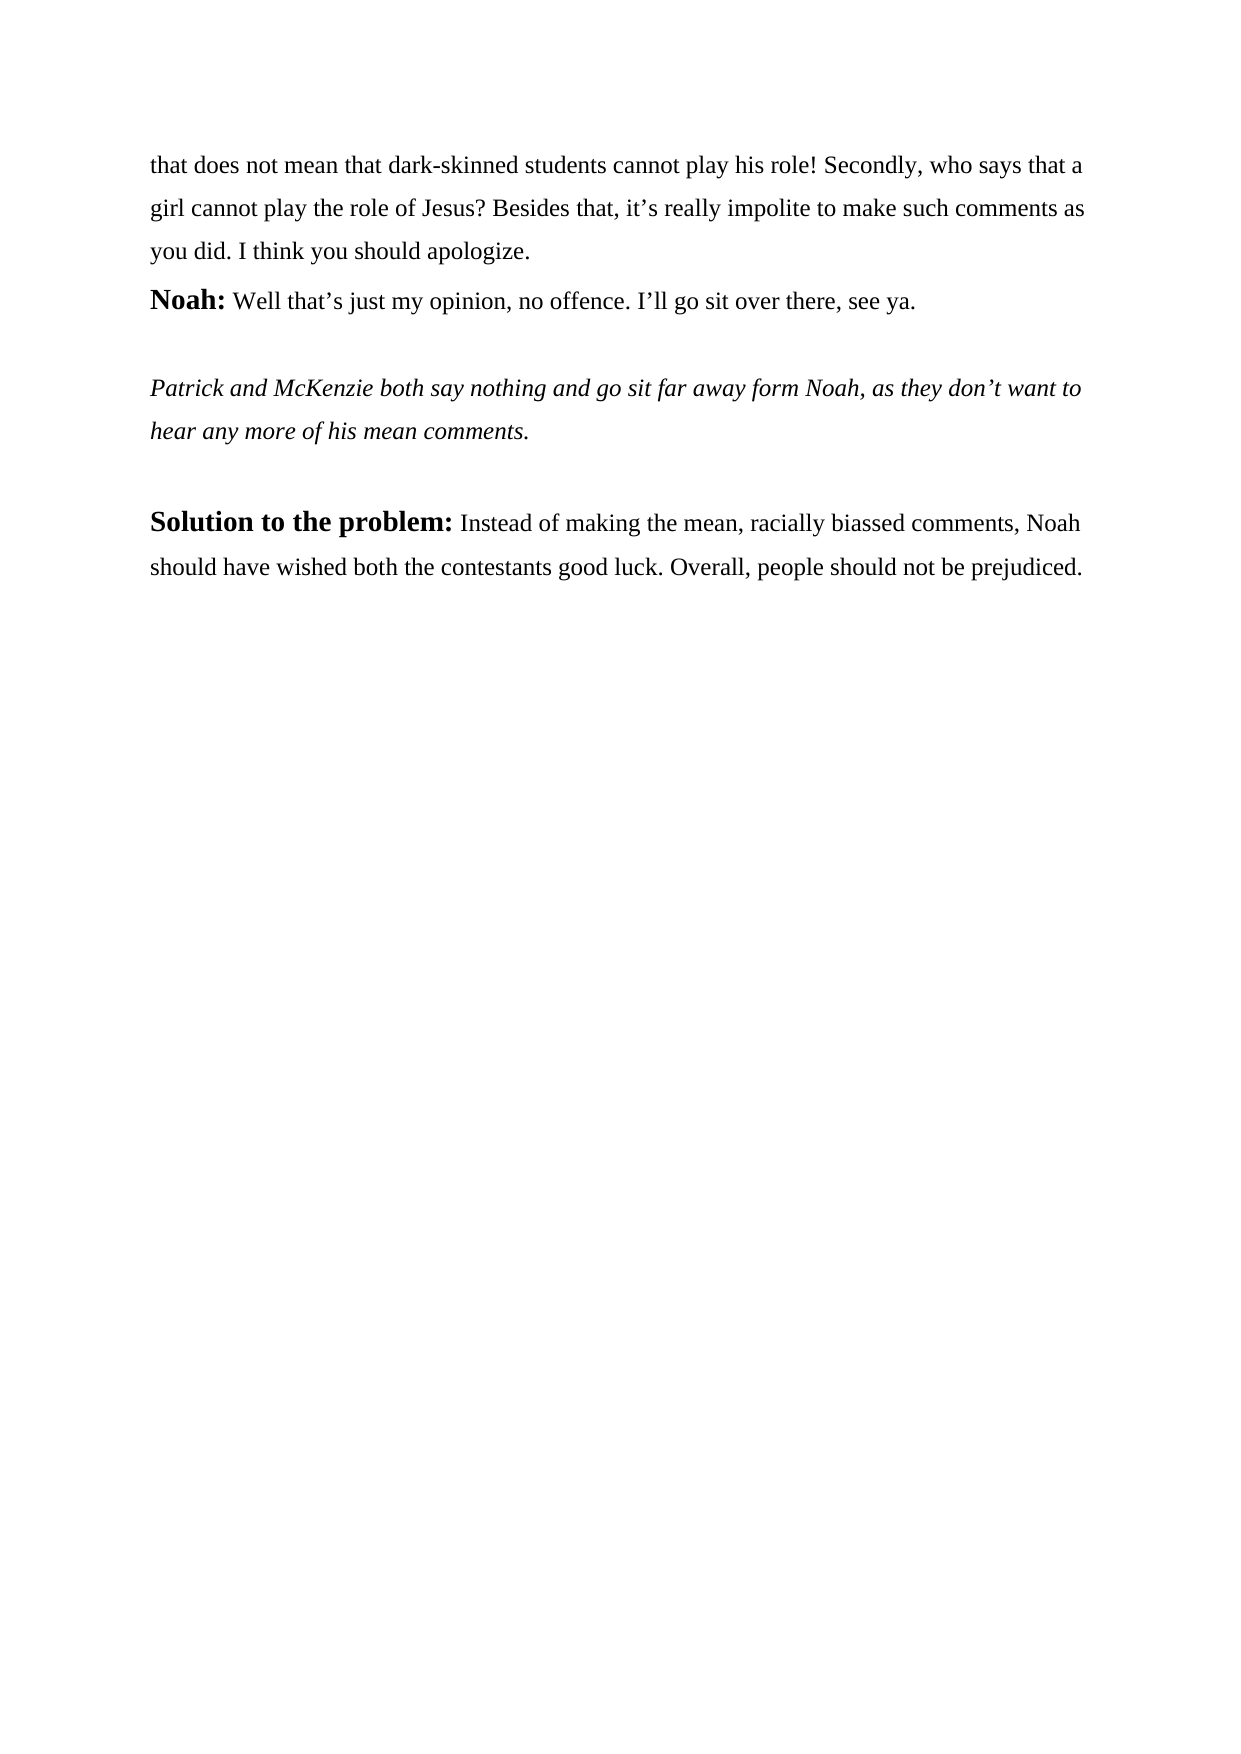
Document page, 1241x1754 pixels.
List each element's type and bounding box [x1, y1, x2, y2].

text [150, 150, 1090, 808]
